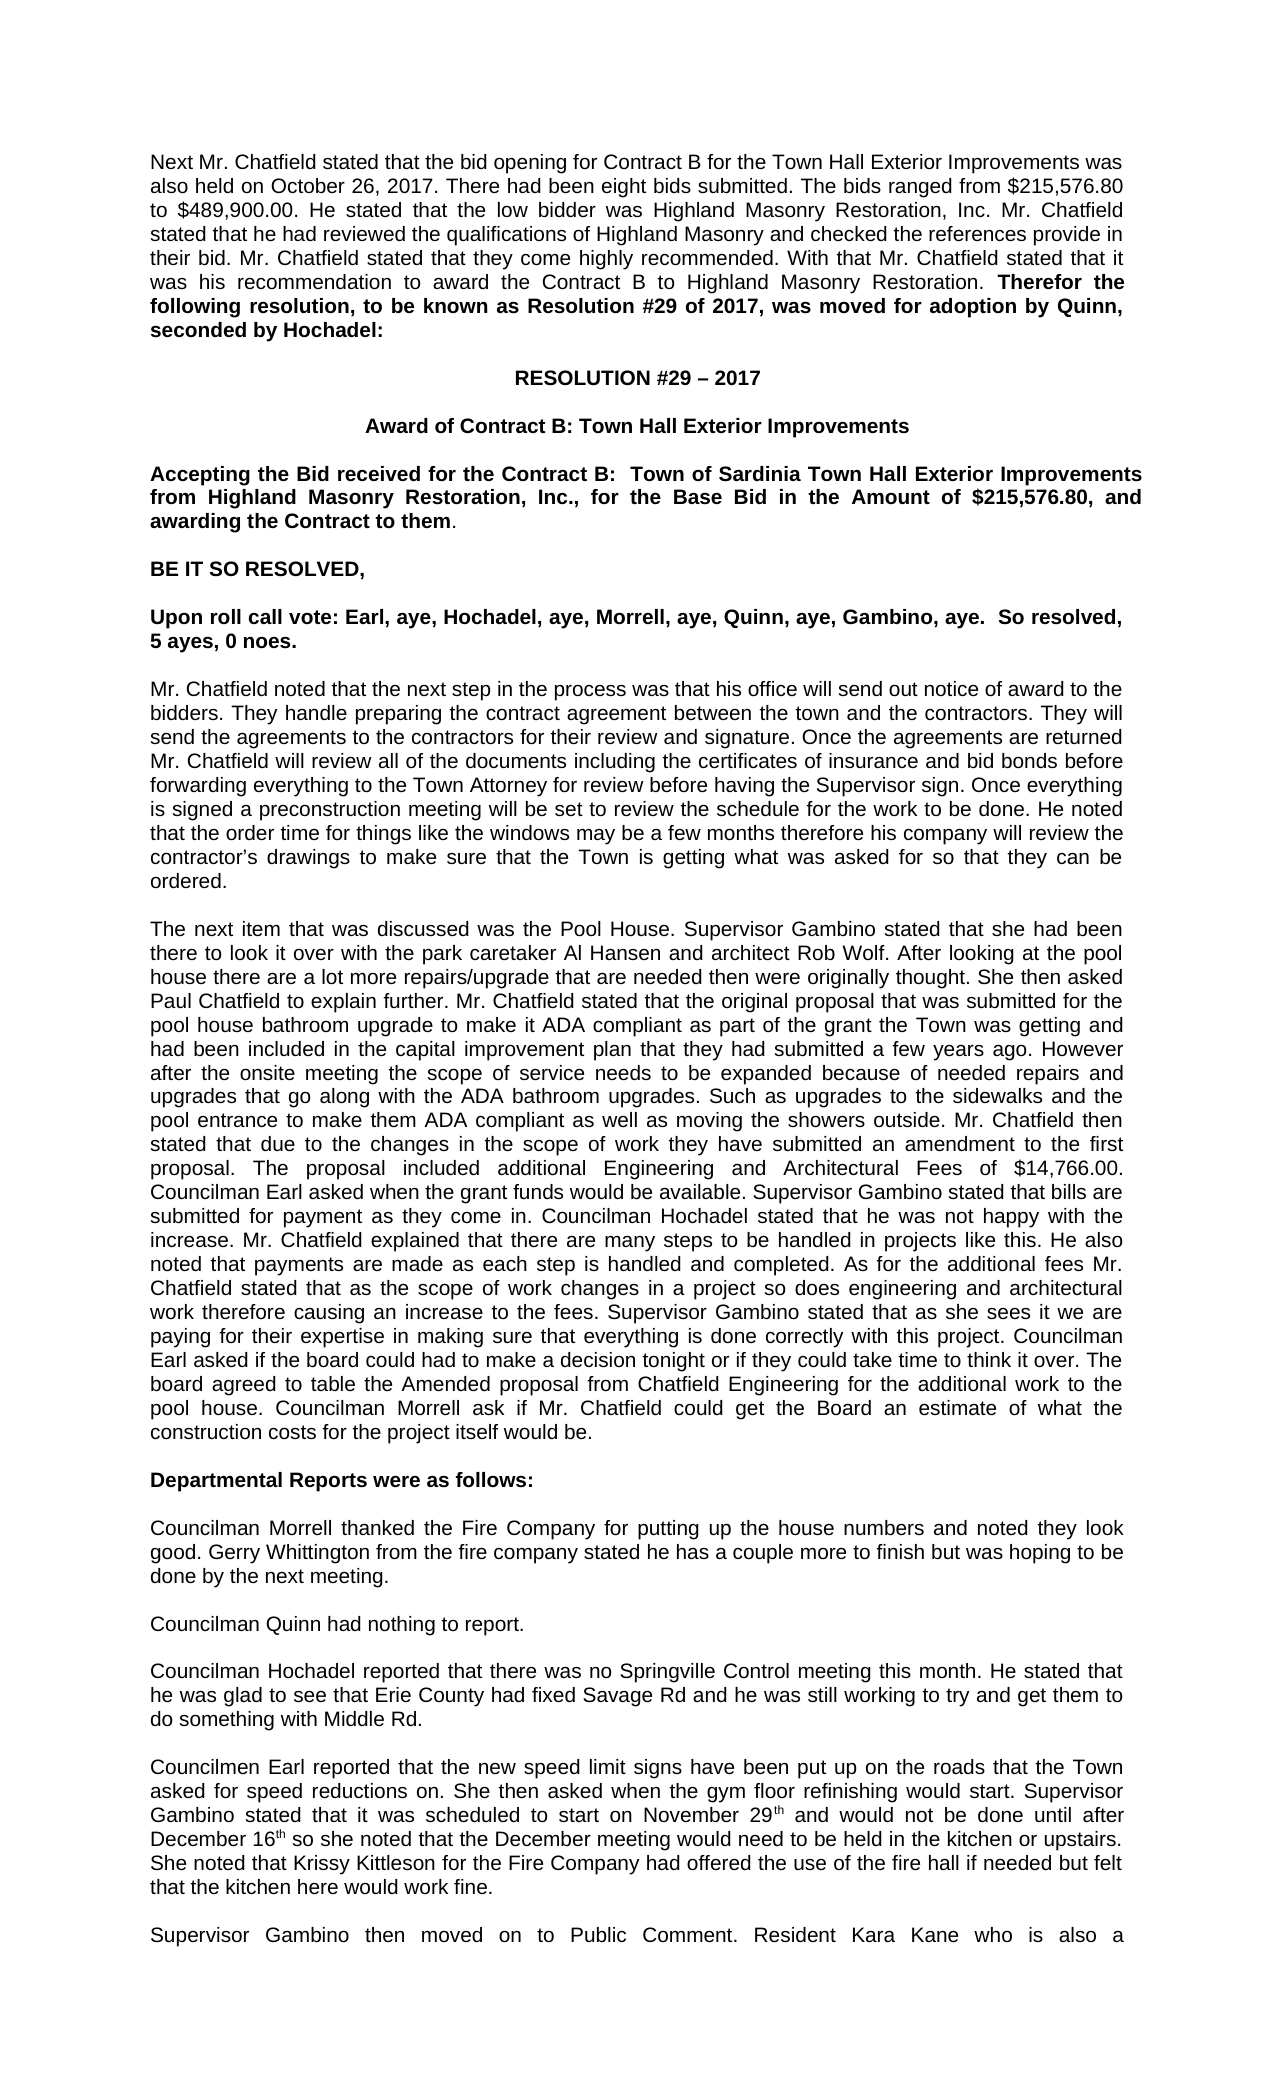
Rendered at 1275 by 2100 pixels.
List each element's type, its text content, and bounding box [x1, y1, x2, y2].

text Mr. Chatfield noted that the next step in the process was that his office will send out notice of award to the bidders. They handle preparing the contract agreement between the town and the contractors. They will send the agreements to the contractors for their review and signature. Once the agreements are returned Mr. Chatfield will review all of the documents including the certificates of insurance and bid bonds before forwarding everything to the Town Attorney for review before having the Supervisor sign. Once everything is signed a preconstruction meeting will be set to review the schedule for the work to be done. He noted that the order time for things like the windows may be a few months therefore his company will review the contractor’s drawings to make sure that the Town is getting what was asked for so that they can be ordered. [150, 677, 1125, 893]
text The next item that was discussed was the Pool House. Supervisor Gambino stated that she had been there to look it over with the park caretaker Al Hansen and architect Rob Wolf. After looking at the pool house there are a lot more repairs/upgrade that are needed then were originally thought. She then asked Paul Chatfield to explain further. Mr. Chatfield stated that the original proposal that was submitted for the pool house bathroom upgrade to make it ADA compliant as part of the grant the Town was getting and had been included in the capital improvement plan that they had submitted a few years ago. However after the onsite meeting the scope of service needs to be expanded because of needed repairs and upgrades that go along with the ADA bathroom upgrades. Such as upgrades to the sidewalks and the pool entrance to make them ADA compliant as well as moving the showers outside. Mr. Chatfield then stated that due to the changes in the scope of work they have submitted an amendment to the first proposal. The proposal included additional Engineering and Architectural Fees of $14,766.00. Councilman Earl asked when the grant funds would be available. Supervisor Gambino stated that bills are submitted for payment as they come in. Councilman Hochadel stated that he was not happy with the increase. Mr. Chatfield explained that there are many steps to be handled in projects like this. He also noted that payments are made as each step is handled and completed. As for the additional fees Mr. Chatfield stated that as the scope of work changes in a project so does engineering and architectural work therefore causing an increase to the fees. Supervisor Gambino stated that as she sees it we are paying for their expertise in making sure that everything is done correctly with this project. Councilman Earl asked if the board could had to make a decision tonight or if they could take time to think it over. The board agreed to table the Amended proposal from Chatfield Engineering for the additional work to the pool house. Councilman Morrell ask if Mr. Chatfield could get the Board an estimate of what the construction costs for the project itself would be. [150, 917, 1125, 1444]
text Next Mr. Chatfield stated that the bid opening for Contract B for the Town Hall Exterior Improvements was also held on October 26, 2017. There had been eight bids submitted. The bids ranged from $215,576.80 to $489,900.00. He stated that the low bidder was Highland Masonry Restoration, Inc. Mr. Chatfield stated that he had reviewed the qualifications of Highland Masonry and checked the references provide in their bid. Mr. Chatfield stated that they come highly recommended. With that Mr. Chatfield stated that it was his recommendation to award the Contract B to Highland Masonry Restoration. Therefor the following resolution, to be known as Resolution #29 of 2017, was moved for adoption by Quinn, seconded by Hochadel: [150, 150, 1125, 342]
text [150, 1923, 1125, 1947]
text Councilman Hochadel reported that there was no Springville Control meeting this month. He stated that he was glad to see that Erie County had fixed Savage Rd and he was still working to try and get them to do something with Middle Rd. [150, 1659, 1125, 1731]
text Councilman Quinn had nothing to report. [150, 1611, 1125, 1635]
text Award of Contract B: Town Hall Exterior Improvements [150, 413, 1125, 437]
text Accepting the Bid received for the Contract B: Town of Sardinia Town Hall Exterior Improvements from Highland Masonry Restoration, Inc., for the Base Bid in the Amount of $215,576.80, and awarding the Contract to them. [150, 461, 1144, 533]
text Upon roll call vote: Earl, aye, Hochadel, aye, Morrell, aye, Quinn, aye, Gambino, aye. So resolved, 5 ayes, 0 noes. [150, 605, 1125, 653]
text Be it so resolved, [150, 557, 1125, 581]
text Departmental Reports were as follows: [150, 1468, 1125, 1492]
text Councilmen Earl reported that the new speed limit signs have been put up on the roads that the Town asked for speed reductions on. She then asked when the gym floor refinishing would start. Supervisor Gambino stated that it was scheduled to start on November 29th and would not be done until after December 16th so she noted that the December meeting would need to be held in the kitchen or upstairs. She noted that Krissy Kittleson for the Fire Company had offered the use of the fire hall if needed but felt that the kitchen here would work fine. [150, 1755, 1125, 1899]
text Councilman Morrell thanked the Fire Company for putting up the house numbers and noted they look good. Gerry Whittington from the fire company stated he has a couple more to finish but was hoping to be done by the next meeting. [150, 1516, 1125, 1587]
text RESOLUTION #29 – 2017 [150, 366, 1125, 389]
